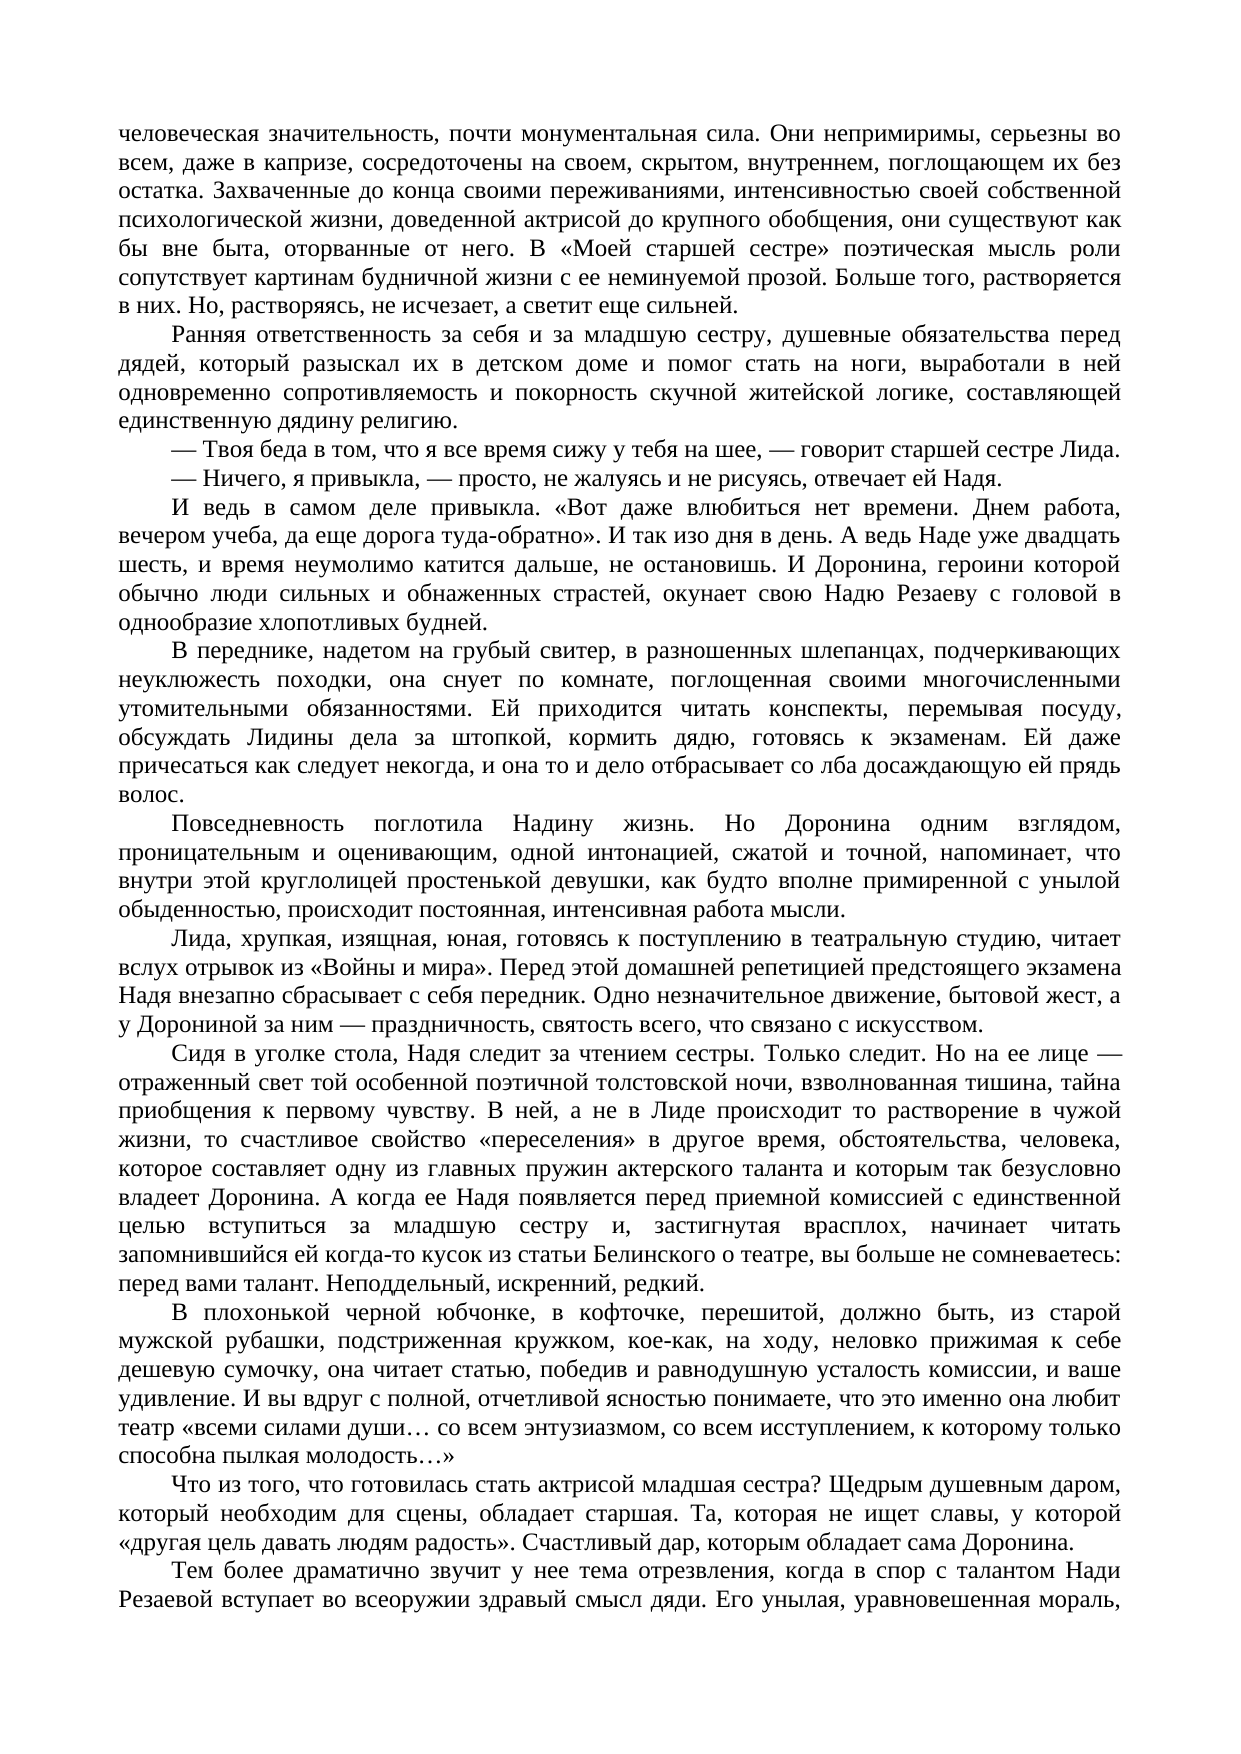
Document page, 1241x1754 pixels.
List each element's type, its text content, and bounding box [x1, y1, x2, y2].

text Сидя в уголке стола, Надя следит за чтением сестры. Только следит. Но на ее лице — отраженный свет той особенной поэтичной толстовской ночи, взволнованная тишина, тайна приобщения к первому чувству. В ней, а не в Лиде происходит то растворение в чужой жизни, то счастливое свойство «переселения» в другое время, обстоятельства, человека, которое составляет одну из главных пружин актерского таланта и которым так безусловно владеет Доронина. А когда ее Надя появляется перед приемной комиссией с единственной целью вступиться за младшую сестру и, застигнутая врасплох, начинает читать запомнившийся ей когда-то кусок из статьи Белинского о театре, вы больше не сомневаетесь: перед вами талант. Неподдельный, искренний, редкий. [118, 1038, 1122, 1297]
text Что из того, что готовилась стать актрисой младшая сестра? Щедрым душевным даром, который необходим для сцены, обладает старшая. Та, которая не ищет славы, у которой «другая цель давать людям радость». Счастливый дар, которым обладает сама Доронина. [118, 1469, 1122, 1556]
text В плохонькой черной юбчонке, в кофточке, перешитой, должно быть, из старой мужской рубашки, подстриженная кружком, кое-как, на ходу, неловко прижимая к себе дешевую сумочку, она читает статью, победив и равнодушную усталость комиссии, и ваше удивление. И вы вдруг с полной, отчетливой ясностью понимаете, что это именно она любит театр «всеми силами души… со всем энтузиазмом, со всем исступлением, к которому только способна пылкая молодость…» [118, 1297, 1122, 1469]
text Повседневность поглотила Надину жизнь. Но Доронина одним взглядом, проницательным и оценивающим, одной интонацией, сжатой и точной, напоминает, что внутри этой круглолицей простенькой девушки, как будто вполне примиренной с унылой обыденностью, происходит постоянная, интенсивная работа мысли. [118, 808, 1122, 923]
text И ведь в самом деле привыкла. «Вот даже влюбиться нет времени. Днем работа, вечером учеба, да еще дорога туда-обратно». И так изо дня в день. А ведь Наде уже двадцать шесть, и время неумолимо катится дальше, не остановишь. И Доронина, героини которой обычно люди сильных и обнаженных страстей, окунает свою Надю Резаеву с головой в однообразие хлопотливых будней. [118, 492, 1122, 636]
text В переднике, надетом на грубый свитер, в разношенных шлепанцах, подчеркивающих неуклюжесть походки, она снует по комнате, поглощенная своими многочисленными утомительными обязанностями. Ей приходится читать конспекты, {161} перемывая посуду, обсуждать Лидины дела за штопкой, кормить дядю, готовясь к экзаменам. Ей даже причесаться как следует некогда, и она то и дело отбрасывает со лба досаждающую ей прядь волос. [118, 636, 1122, 808]
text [118, 118, 1122, 319]
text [118, 1556, 1122, 1613]
text — Ничего, я привыкла, — просто, не жалуясь и не рисуясь, отвечает ей Надя. [118, 463, 1122, 492]
text Лида, хрупкая, изящная, юная, готовясь к поступлению в театральную студию, читает вслух отрывок из «Войны и мира». Перед этой домашней репетицией предстоящего экзамена Надя внезапно сбрасывает с себя передник. Одно незначительное движение, бытовой жест, а у Дорониной за ним — праздничность, святость всего, что связано с искусством. [118, 923, 1122, 1038]
text — Твоя беда в том, что я все время сижу у тебя на шее, — говорит старшей сестре Лида. [118, 434, 1122, 463]
text Ранняя ответственность за себя и за младшую сестру, душевные обязательства перед дядей, который разыскал их в детском доме и помог стать на ноги, выработали в ней одновременно сопротивляемость и покорность скучной житейской логике, составляющей единственную дядину религию. [118, 319, 1122, 434]
